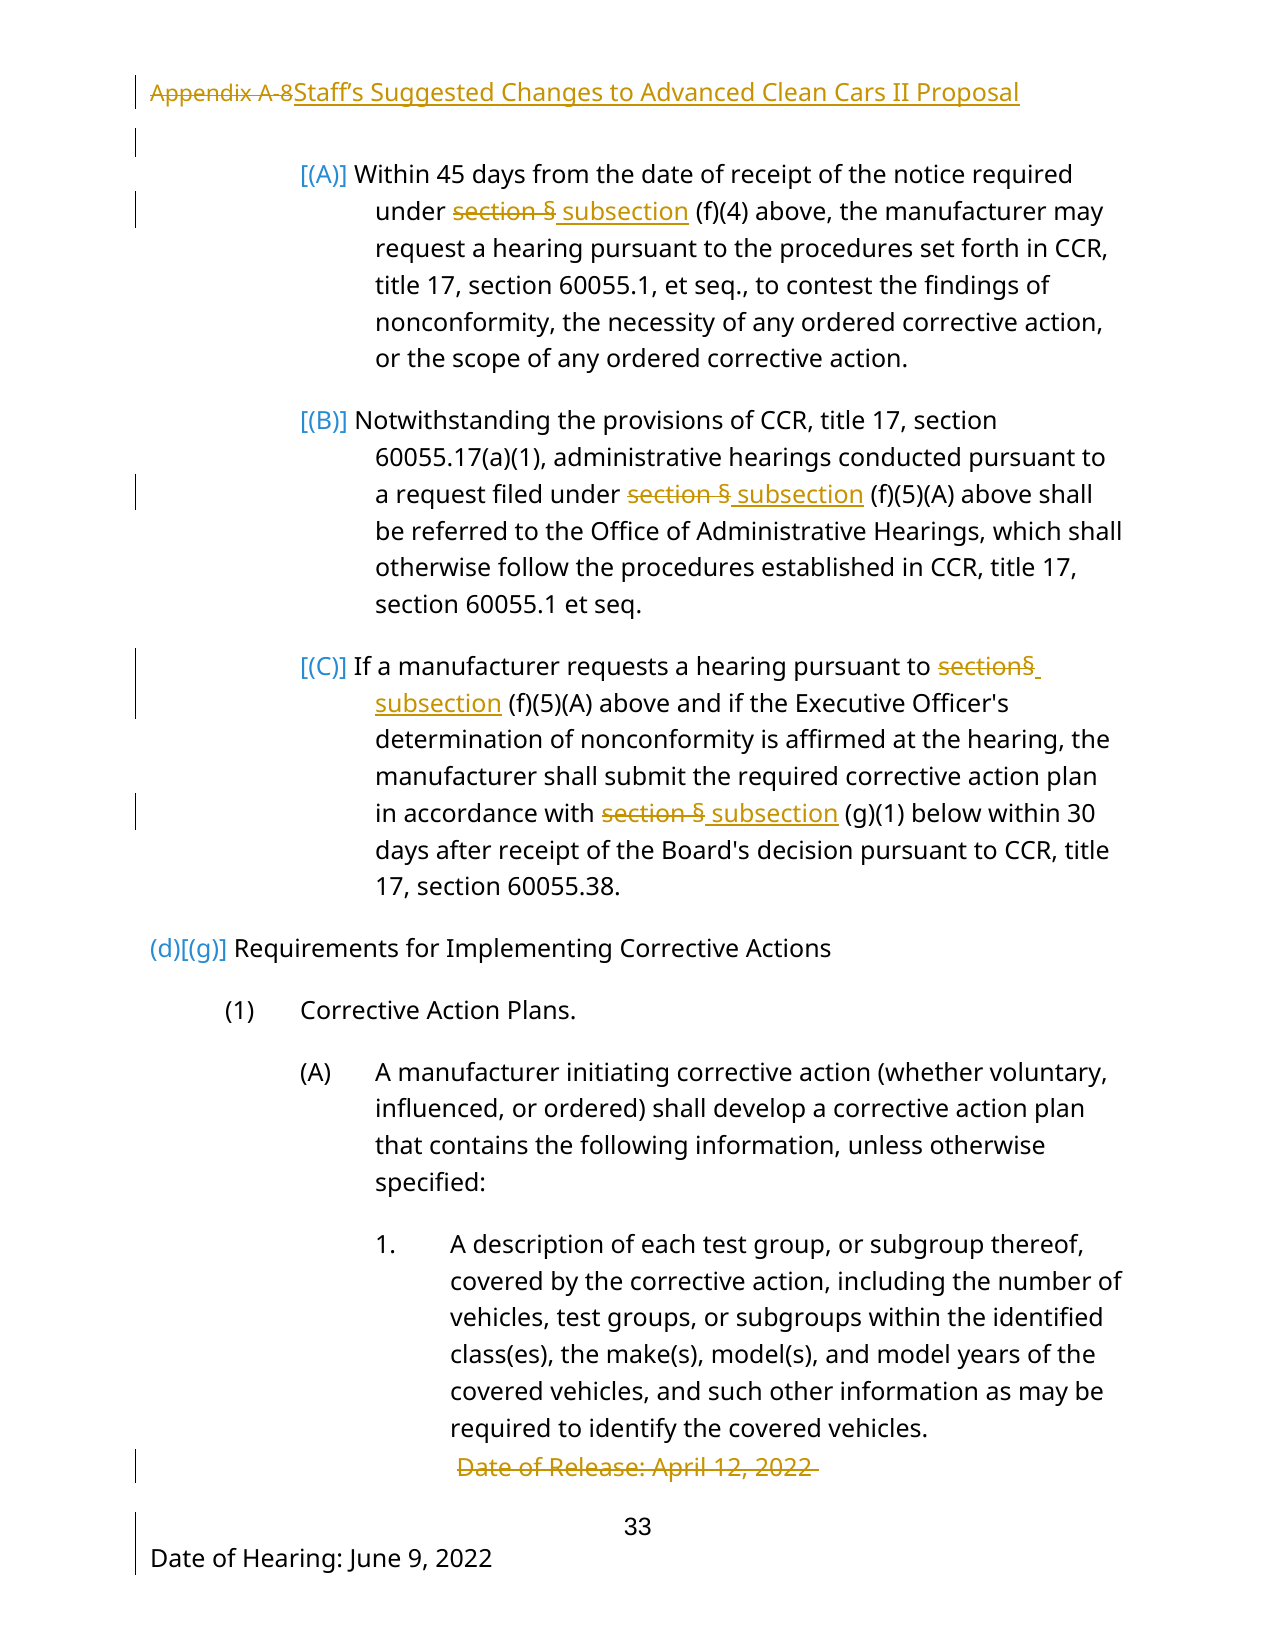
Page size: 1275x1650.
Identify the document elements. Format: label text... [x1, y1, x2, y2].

subtitle A description of each test group, or subgroup thereof, covered by the corrective action, including the number of vehicles, test groups, or subgroups within the identified class(es), the make(s), model(s), and model years of the covered vehicles, and such other information as may be required to identify the covered vehicles. [375, 1226, 1125, 1444]
subtitle A manufacturer initiating corrective action (whether voluntary, influenced, or ordered) shall develop a corrective action plan that contains the following information, unless otherwise specified: [300, 1054, 1125, 1199]
subtitle Requirements for Implementing Corrective Actions [150, 931, 1125, 965]
subtitle Within 45 days from the date of receipt of the notice required under (f)(4) above, the manufacturer may request a hearing pursuant to the procedures set forth in CCR, title 17, section 60055.1, et seq., to contest the findings of nonconformity, the necessity of any ordered corrective action, or the scope of any ordered corrective action. [300, 157, 1125, 375]
subtitle Notwithstanding the provisions of CCR, title 17, section 60055.17(a)(1), administrative hearings conducted pursuant to a request filed under (f)(5)(A) above shall be referred to the Office of Administrative Hearings, which shall otherwise follow the procedures established in CCR, title 17, section 60055.1 et seq. [300, 403, 1125, 621]
subtitle Corrective Action Plans. [225, 993, 1125, 1027]
subtitle If a manufacturer requests a hearing pursuant to (f)(5)(A) above and if the Executive Officer's determination of nonconformity is affirmed at the hearing, the manufacturer shall submit the required corrective action plan in accordance with (g)(1) below within 30 days after receipt of the Board's decision pursuant to CCR, title 17, section 60055.38. [300, 648, 1125, 903]
